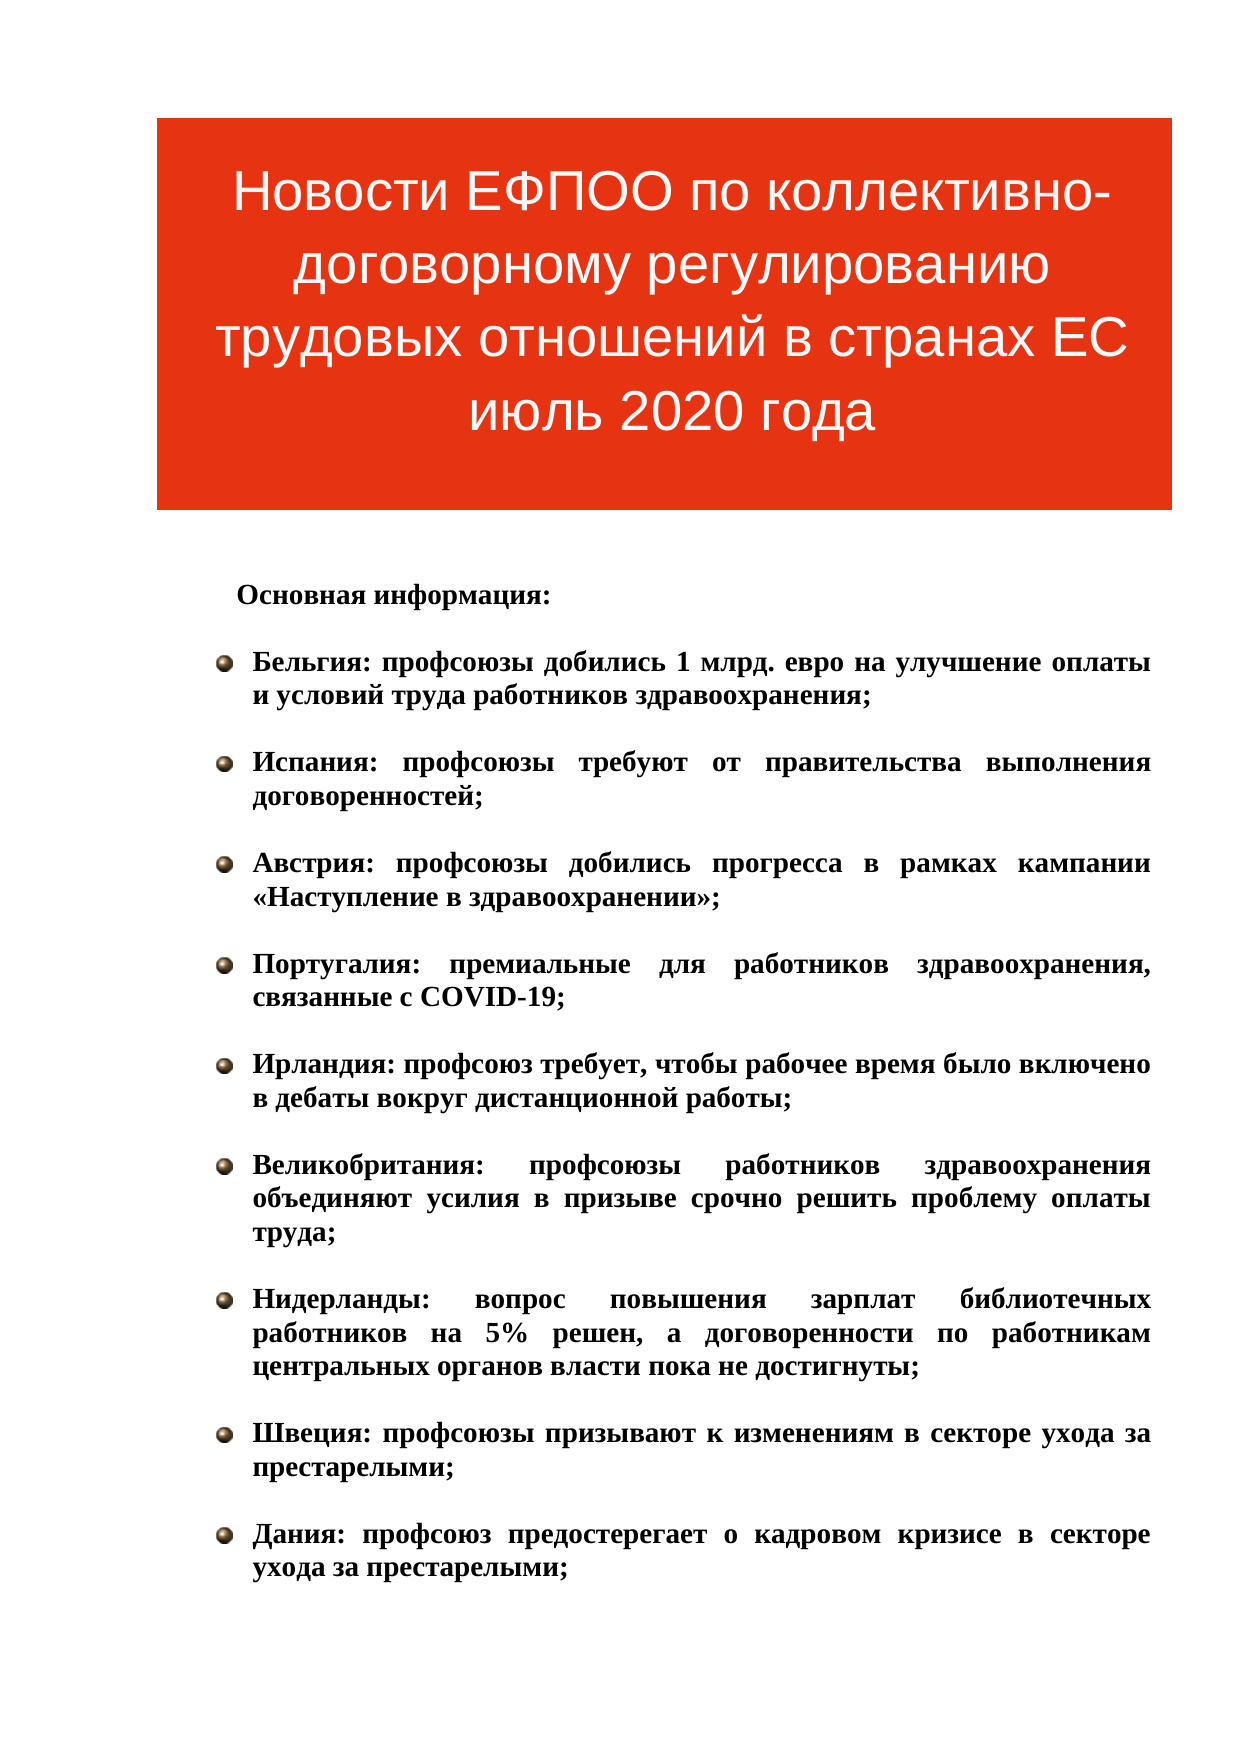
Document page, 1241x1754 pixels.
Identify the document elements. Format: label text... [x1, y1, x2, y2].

picture [215, 1157, 233, 1175]
picture [215, 1291, 233, 1309]
list Австрия: профсоюзы добились прогресса в рамках кампании «Наступление в здравоохранении»; [215, 845, 1152, 912]
picture [215, 855, 233, 873]
list Великобритания: профсоюзы работников здравоохранения объединяют усилия в призыве срочно решить проблему оплаты труда; [215, 1147, 1152, 1248]
picture [215, 755, 233, 772]
picture [215, 956, 233, 974]
picture [215, 1426, 233, 1443]
list Бельгия: профсоюзы добились 1 млрд. евро на улучшение оплаты и условий труда работников здравоохранения; [215, 644, 1152, 711]
list Португалия: премиальные для работников здравоохранения, связанные с COVID-19; [215, 946, 1152, 1013]
list Испания: профсоюзы требуют от правительства выполнения договоренностей; [215, 744, 1152, 812]
list Швеция: профсоюзы призывают к изменениям в секторе ухода за престарелыми; [215, 1415, 1152, 1482]
list Нидерланды: вопрос повышения зарплат библиотечных работников на 5% решен, а договоренности по работникам центральных органов власти пока не достигнуты; [215, 1281, 1152, 1382]
text Основная информация: [177, 577, 1152, 610]
picture [215, 1057, 233, 1074]
picture [215, 1526, 233, 1544]
picture [215, 654, 233, 672]
list Дания: профсоюз предостерегает о кадровом кризисе в секторе ухода за престарелыми; [215, 1516, 1152, 1583]
table_header [157, 118, 1172, 510]
list Ирландия: профсоюз требует, чтобы рабочее время было включено в дебаты вокруг дистанционной работы; [215, 1046, 1152, 1113]
